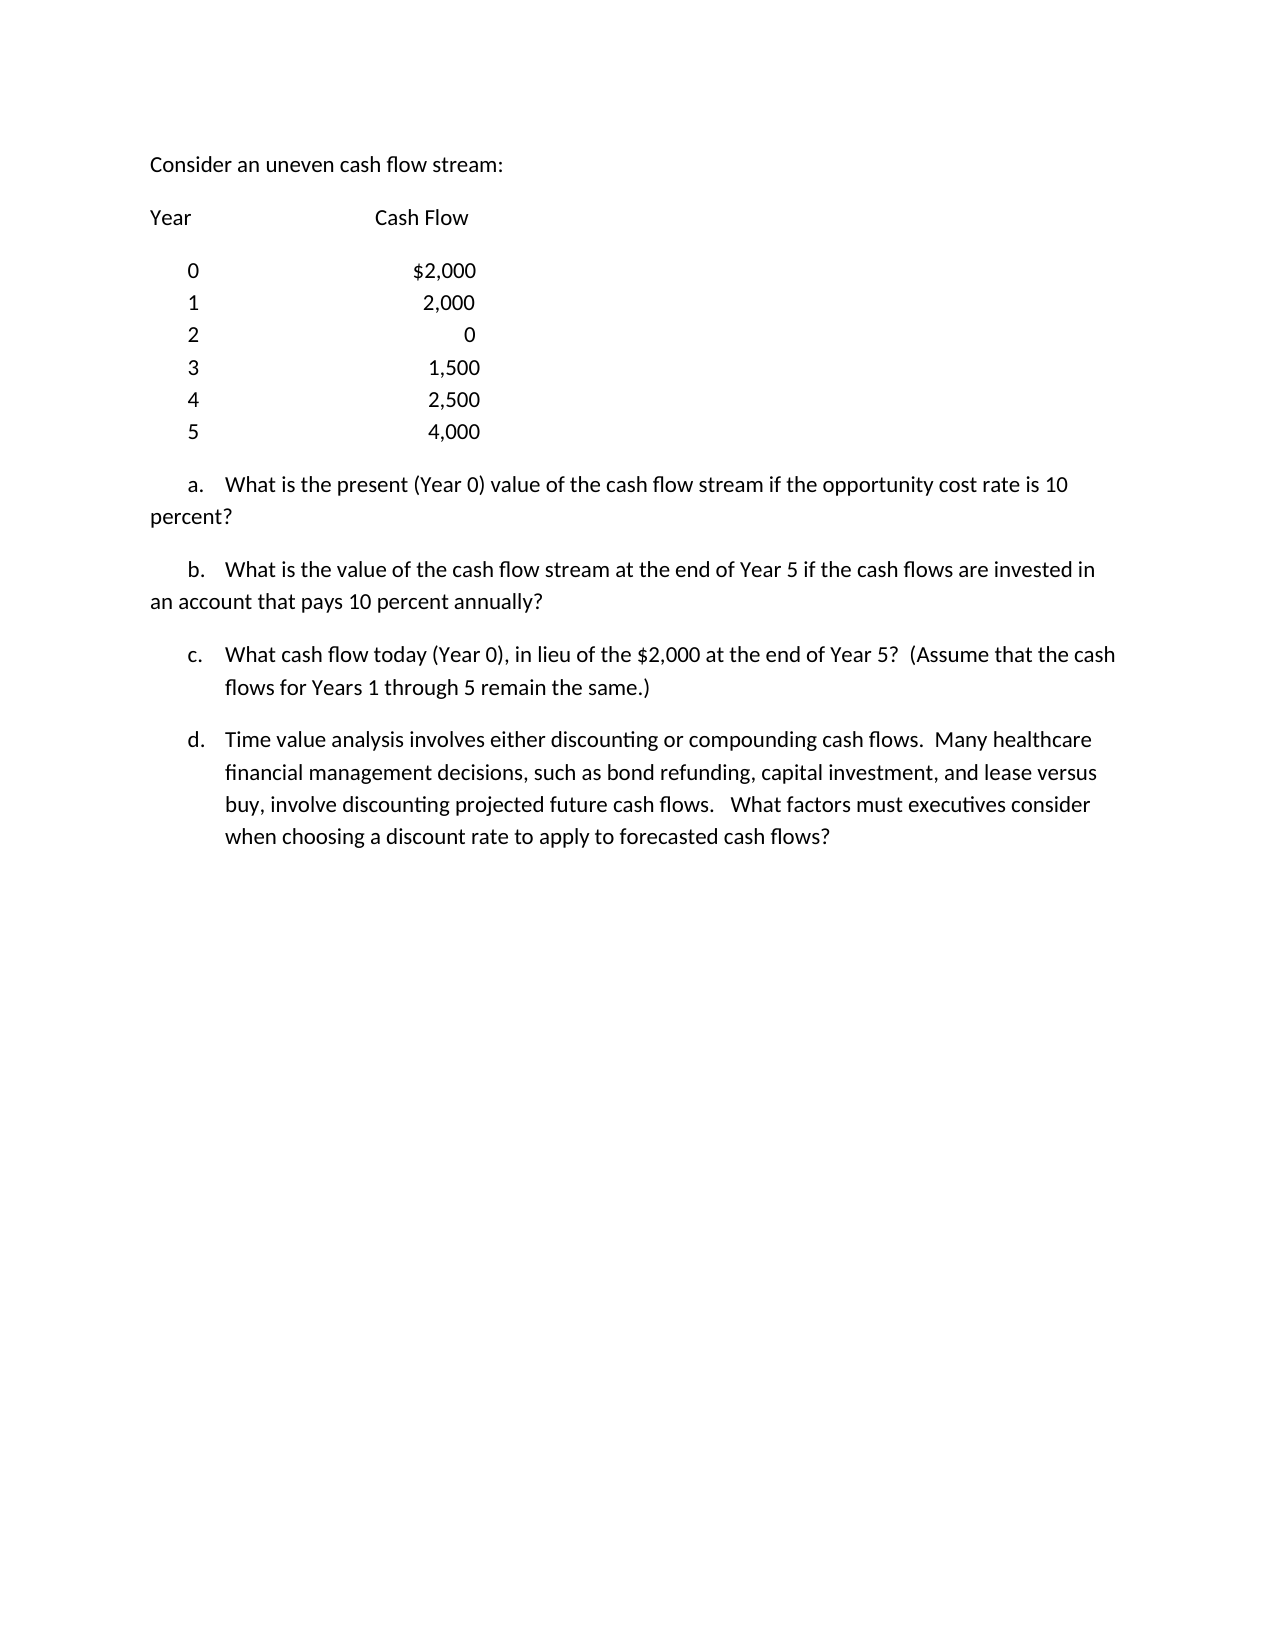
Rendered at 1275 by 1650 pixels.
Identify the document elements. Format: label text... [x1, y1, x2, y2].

list 0 [187, 320, 1125, 348]
list 2,500 [187, 385, 1125, 413]
text d. Time value analysis involves either discounting or compounding cash flows. Many healthcare financial management decisions, such as bond refunding, capital investment, and lease versus buy, involve discounting projected future cash flows. What factors must executives consider when choosing a discount rate to apply to forecasted cash flows? [187, 726, 1125, 850]
text Year Cash Flow [150, 203, 1125, 231]
list 4,000 [187, 417, 1125, 445]
text Consider an uneven cash flow stream: [150, 150, 1125, 178]
text b. What is the value of the cash flow stream at the end of Year 5 if the cash flows are invested in an account that pays 10 percent annually? [150, 555, 1125, 615]
list 1,500 [187, 353, 1125, 381]
list 2,000 [187, 288, 1125, 316]
text a. What is the present (Year 0) value of the cash flow stream if the opportunity cost rate is 10 percent? [150, 470, 1125, 530]
text c. What cash flow today (Year 0), in lieu of the $2,000 at the end of Year 5? (Assume that the cash flows for Years 1 through 5 remain the same.) [187, 640, 1125, 701]
list $2,000 [187, 256, 1125, 284]
